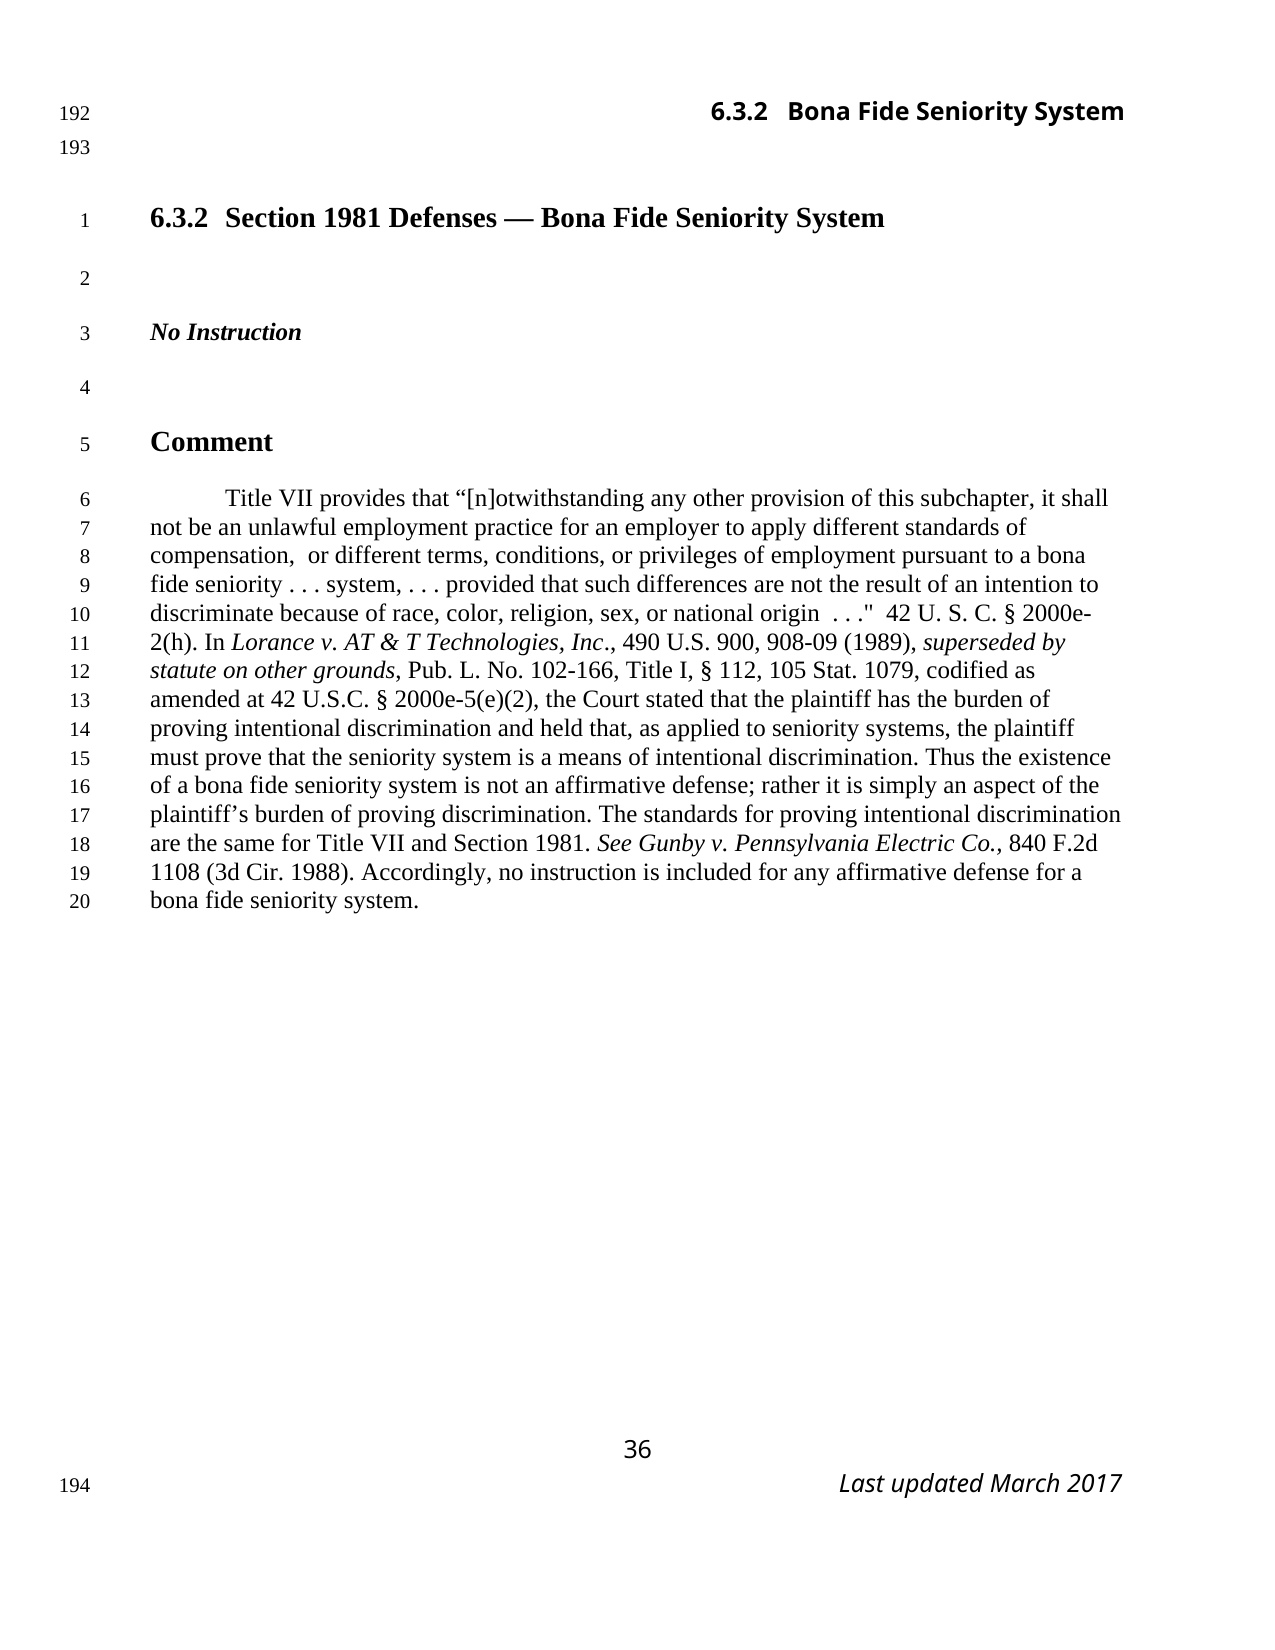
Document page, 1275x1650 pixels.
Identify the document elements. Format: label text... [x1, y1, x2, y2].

text No Instruction [150, 317, 1125, 346]
text Title VII provides that “[n]otwithstanding any other provision of this subchapter, it shall not be an unlawful employment practice for an employer to apply different standards of compensation, or different terms, conditions, or privileges of employment pursuant to a bona fide seniority . . . system, . . . provided that such differences are not the result of an intention to discriminate because of race, color, religion, sex, or national origin . . ." 42 U. S. C. § 2000e-2(h). In Lorance v. AT & T Technologies, Inc., 490 U.S. 900, 908-09 (1989), superseded by statute on other grounds, Pub. L. No. 102-166, Title I, § 112, 105 Stat. 1079, codified as amended at 42 U.S.C. § 2000e-5(e)(2), the Court stated that the plaintiff has the burden of proving intentional discrimination and held that, as applied to seniority systems, the plaintiff must prove that the seniority system is a means of intentional discrimination. Thus the existence of a bona fide seniority system is not an affirmative defense; rather it is simply an aspect of the plaintiff’s burden of proving discrimination. The standards for proving intentional discrimination are the same for Title VII and Section 1981. See Gunby v. Pennsylvania Electric Co., 840 F.2d 1108 (3d Cir. 1988). Accordingly, no instruction is included for any affirmative defense for a bona fide seniority system. [150, 483, 1125, 914]
text 6.3.2 Section 1981 Defenses — Bona Fide Seniority System [150, 200, 1125, 233]
text Comment [150, 424, 1125, 458]
